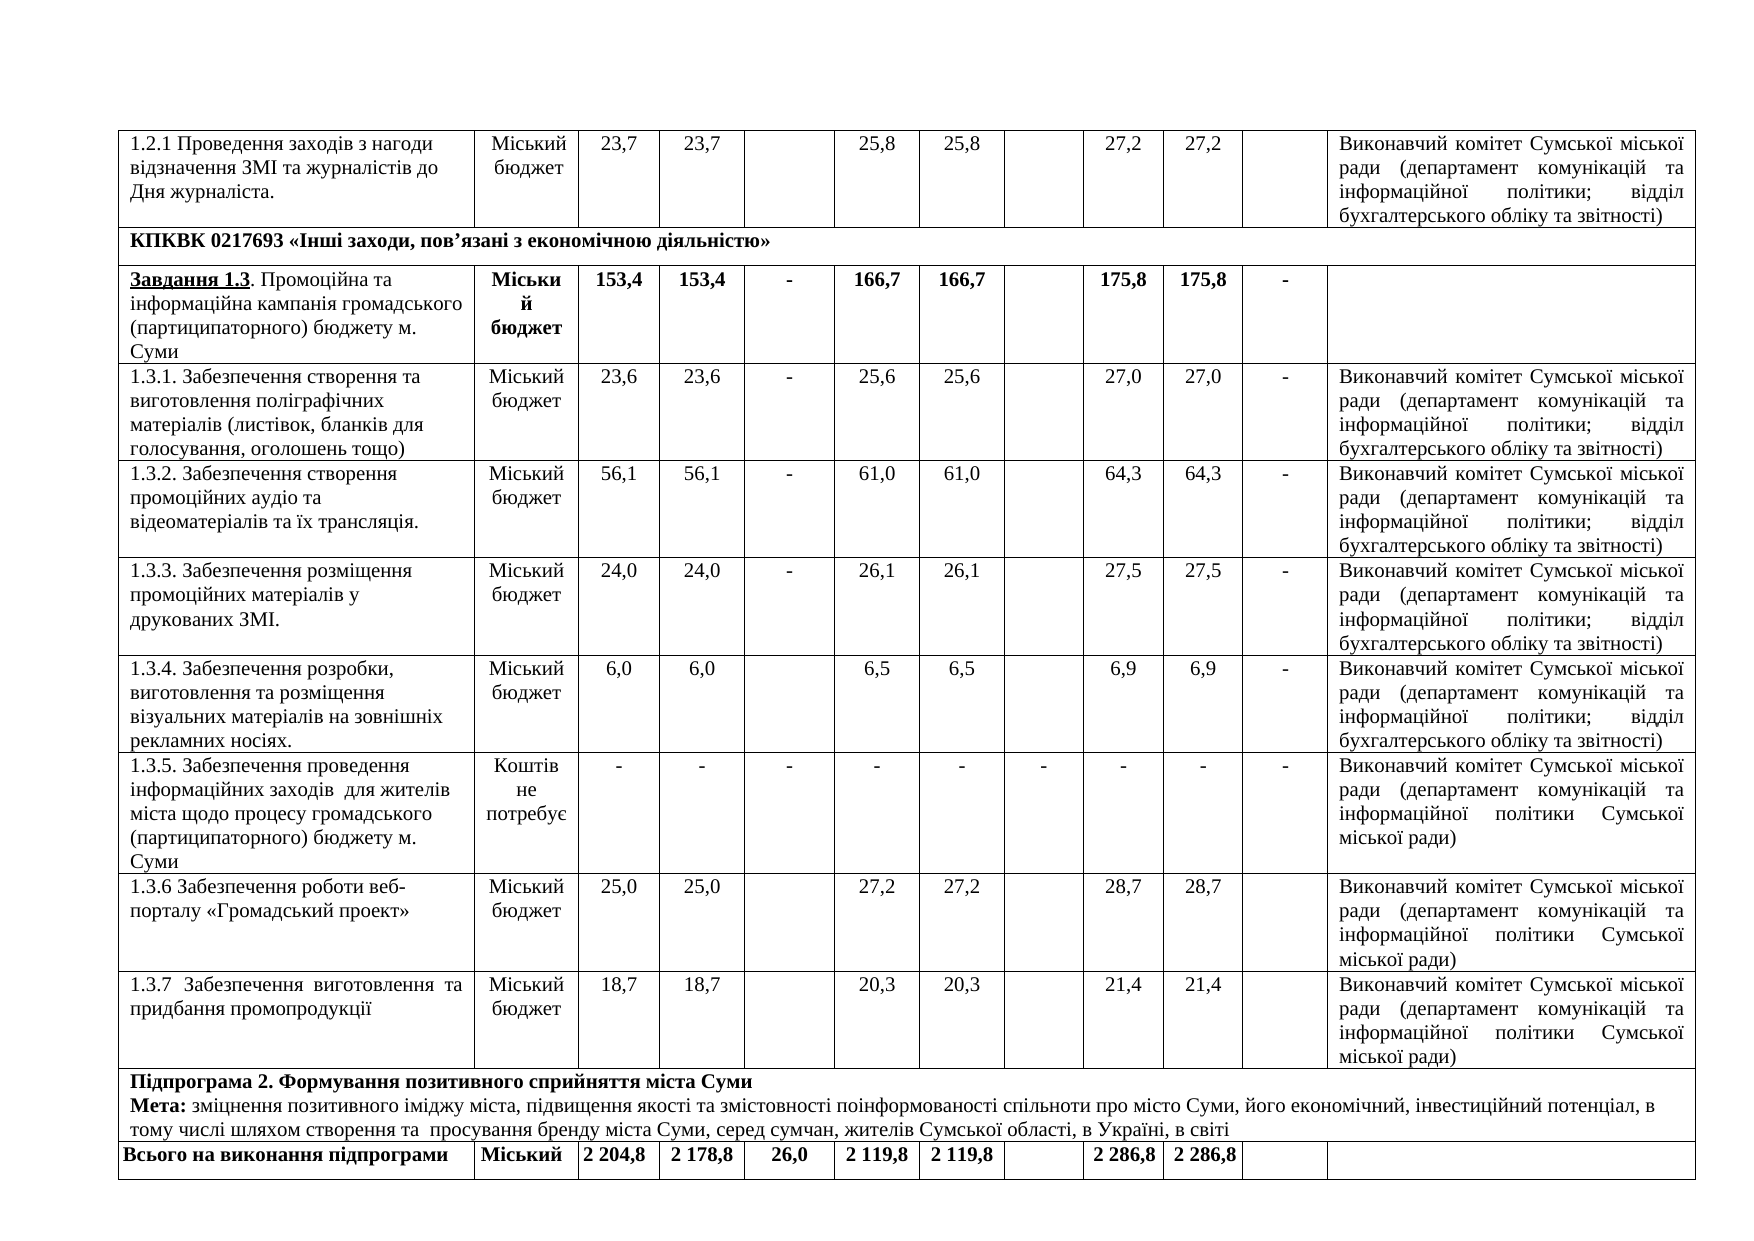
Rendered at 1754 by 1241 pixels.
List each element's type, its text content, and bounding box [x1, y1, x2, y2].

table_cell 25,0 [579, 874, 659, 971]
table_cell Коштів не потребує [475, 753, 578, 873]
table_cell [119, 1142, 474, 1179]
table_cell 6,5 [835, 656, 919, 752]
table_cell 2 178,8 [660, 1142, 744, 1179]
table_cell 25,8 [920, 131, 1004, 227]
table_cell Виконавчий комітет Сумської міської ради (департамент комунікацій та інформаційної політики; відділ бухгалтерського обліку та звітності) [1328, 131, 1695, 227]
table_cell Виконавчий комітет Сумської міської ради (департамент комунікацій та інформаційної політики; відділ бухгалтерського обліку та звітності) [1328, 461, 1695, 557]
table_cell [1005, 1142, 1083, 1179]
table_cell [1243, 131, 1327, 227]
table_cell 21,4 [1164, 972, 1242, 1068]
table_cell 1.3.7 Забезпечення виготовлення та придбання промопродукції [119, 972, 474, 1068]
table_cell - [1164, 753, 1242, 873]
table_cell - [745, 266, 834, 363]
table_cell [1005, 656, 1083, 752]
table_cell [745, 874, 834, 971]
table_cell 21,4 [1084, 972, 1163, 1068]
table_cell 1.3.5. Забезпечення проведення інформаційних заходів для жителів міста щодо процесу громадського (партиципаторного) бюджету м. Суми [119, 753, 474, 873]
table_cell Завдання 1.3. Промоційна та інформаційна кампанія громадського (партиципаторного) бюджету м. Суми [119, 266, 474, 363]
table_cell - [1243, 461, 1327, 557]
table_cell 20,3 [835, 972, 919, 1068]
table_cell 166,7 [835, 266, 919, 363]
table_cell 56,1 [660, 461, 744, 557]
table_cell [1005, 266, 1083, 363]
table_cell 27,2 [1164, 131, 1242, 227]
table_cell 25,8 [835, 131, 919, 227]
table_cell 25,0 [660, 874, 744, 971]
table_cell 2 204,8 [579, 1142, 659, 1179]
table_cell 64,3 [1164, 461, 1242, 557]
table_cell [1243, 874, 1327, 971]
table_cell - [745, 753, 834, 873]
table_cell 153,4 [660, 266, 744, 363]
table_cell 61,0 [920, 461, 1004, 557]
table_cell - [920, 753, 1004, 873]
table_cell 1.3.6 Забезпечення роботи веб-порталу «Громадський проект» [119, 874, 474, 971]
table_cell [1005, 461, 1083, 557]
table_cell Міський бюджет [475, 1142, 578, 1179]
table_cell Міський бюджет [475, 558, 578, 654]
table_cell 1.3.4. Забезпечення розробки, виготовлення та розміщення візуальних матеріалів на зовнішніх рекламних носіях. [119, 656, 474, 752]
table_cell [1005, 972, 1083, 1068]
table_cell - [745, 364, 834, 460]
table_cell 2 286,8 [1084, 1142, 1163, 1179]
table_cell [1243, 1142, 1327, 1179]
table_cell 6,0 [660, 656, 744, 752]
table_cell - [660, 753, 744, 873]
table_cell Виконавчий комітет Сумської міської ради (департамент комунікацій та інформаційної політики; відділ бухгалтерського обліку та звітності) [1328, 364, 1695, 460]
table_cell 26,1 [920, 558, 1004, 654]
table_cell 27,0 [1164, 364, 1242, 460]
table_cell Міський бюджет [475, 364, 578, 460]
table_cell Міський бюджет [475, 972, 578, 1068]
table_cell 1.3.1. Забезпечення створення та виготовлення поліграфічних матеріалів (листівок, бланків для голосування, оголошень тощо) [119, 364, 474, 460]
table_cell [1005, 874, 1083, 971]
table_cell 24,0 [660, 558, 744, 654]
table_cell - [745, 558, 834, 654]
table_cell 2 119,8 [835, 1142, 919, 1179]
table_cell [1005, 131, 1083, 227]
table_cell 25,6 [920, 364, 1004, 460]
table_cell 175,8 [1164, 266, 1242, 363]
table_cell 1.3.2. Забезпечення створення промоційних аудіо та відеоматеріалів та їх трансляція. [119, 461, 474, 557]
table_cell Міський бюджет [475, 874, 578, 971]
table_cell 61,0 [835, 461, 919, 557]
table_cell - [1243, 558, 1327, 654]
table_cell 28,7 [1084, 874, 1163, 971]
table_cell 23,7 [579, 131, 659, 227]
table_cell [745, 656, 834, 752]
table_cell 20,3 [920, 972, 1004, 1068]
table_cell - [1084, 753, 1163, 873]
table_cell - [745, 461, 834, 557]
table_cell 26,0 [745, 1142, 834, 1179]
table_cell 23,6 [660, 364, 744, 460]
table_cell 23,6 [579, 364, 659, 460]
table_cell 153,4 [579, 266, 659, 363]
table_cell [1243, 972, 1327, 1068]
table_cell [1005, 558, 1083, 654]
table_cell - [835, 753, 919, 873]
table_cell Міський бюджет [475, 656, 578, 752]
table_cell 27,5 [1084, 558, 1163, 654]
table_cell Виконавчий комітет Сумської міської ради (департамент комунікацій та інформаційної політики Сумської міської ради) [1328, 874, 1695, 971]
table_cell Міський бюджет [475, 461, 578, 557]
table_cell 2 286,8 [1164, 1142, 1242, 1179]
table_cell - [1243, 656, 1327, 752]
table_cell 18,7 [579, 972, 659, 1068]
table_cell [745, 972, 834, 1068]
table_cell 1.2.1 Проведення заходів з нагоди відзначення ЗМІ та журналістів до Дня журналіста. [119, 131, 474, 227]
table_cell 6,9 [1164, 656, 1242, 752]
table_cell [1328, 266, 1695, 363]
table_cell - [579, 753, 659, 873]
table_cell Виконавчий комітет Сумської міської ради (департамент комунікацій та інформаційної політики Сумської міської ради) [1328, 972, 1695, 1068]
table_cell [1005, 364, 1083, 460]
table_cell 27,2 [920, 874, 1004, 971]
table_cell 6,9 [1084, 656, 1163, 752]
table_cell - [1243, 266, 1327, 363]
table_cell [745, 131, 834, 227]
table_cell [1328, 1142, 1695, 1179]
table_cell 2 119,8 [920, 1142, 1004, 1179]
table_cell 56,1 [579, 461, 659, 557]
table_cell 28,7 [1164, 874, 1242, 971]
table_cell 6,0 [579, 656, 659, 752]
table_cell - [1243, 364, 1327, 460]
table_cell 27,2 [1084, 131, 1163, 227]
table_cell 25,6 [835, 364, 919, 460]
table_cell Виконавчий комітет Сумської міської ради (департамент комунікацій та інформаційної політики Сумської міської ради) [1328, 753, 1695, 873]
table_cell - [1005, 753, 1083, 873]
table_cell 26,1 [835, 558, 919, 654]
table_cell Міський бюджет [475, 131, 578, 227]
table_cell 27,5 [1164, 558, 1242, 654]
table_cell - [1243, 753, 1327, 873]
table_cell Виконавчий комітет Сумської міської ради (департамент комунікацій та інформаційної політики; відділ бухгалтерського обліку та звітності) [1328, 656, 1695, 752]
table_cell 24,0 [579, 558, 659, 654]
table_cell 175,8 [1084, 266, 1163, 363]
table_cell КПКВК 0217693 «Інші заходи, пов’язані з економічною діяльністю» [119, 228, 1695, 265]
table_cell Міський бюджет [475, 266, 578, 363]
table_cell 6,5 [920, 656, 1004, 752]
table_cell 1.3.3. Забезпечення розміщення промоційних матеріалів у друкованих ЗМІ. [119, 558, 474, 654]
table_cell Підпрограма 2. Формування позитивного сприйняття міста Суми Мета: зміцнення позитивного іміджу міста, підвищення якості та змістовності поінформованості спільноти про місто Суми, його економічний, інвестиційний потенціал, в тому числі шляхом створення та просування бренду міста Суми, серед сумчан, жителів Сумської області, в Україні, в світі [119, 1069, 1695, 1141]
table_cell 23,7 [660, 131, 744, 227]
table_cell Виконавчий комітет Сумської міської ради (департамент комунікацій та інформаційної політики; відділ бухгалтерського обліку та звітності) [1328, 558, 1695, 654]
table_cell 18,7 [660, 972, 744, 1068]
table_cell 27,0 [1084, 364, 1163, 460]
table_cell 64,3 [1084, 461, 1163, 557]
table_cell 27,2 [835, 874, 919, 971]
table_cell 166,7 [920, 266, 1004, 363]
